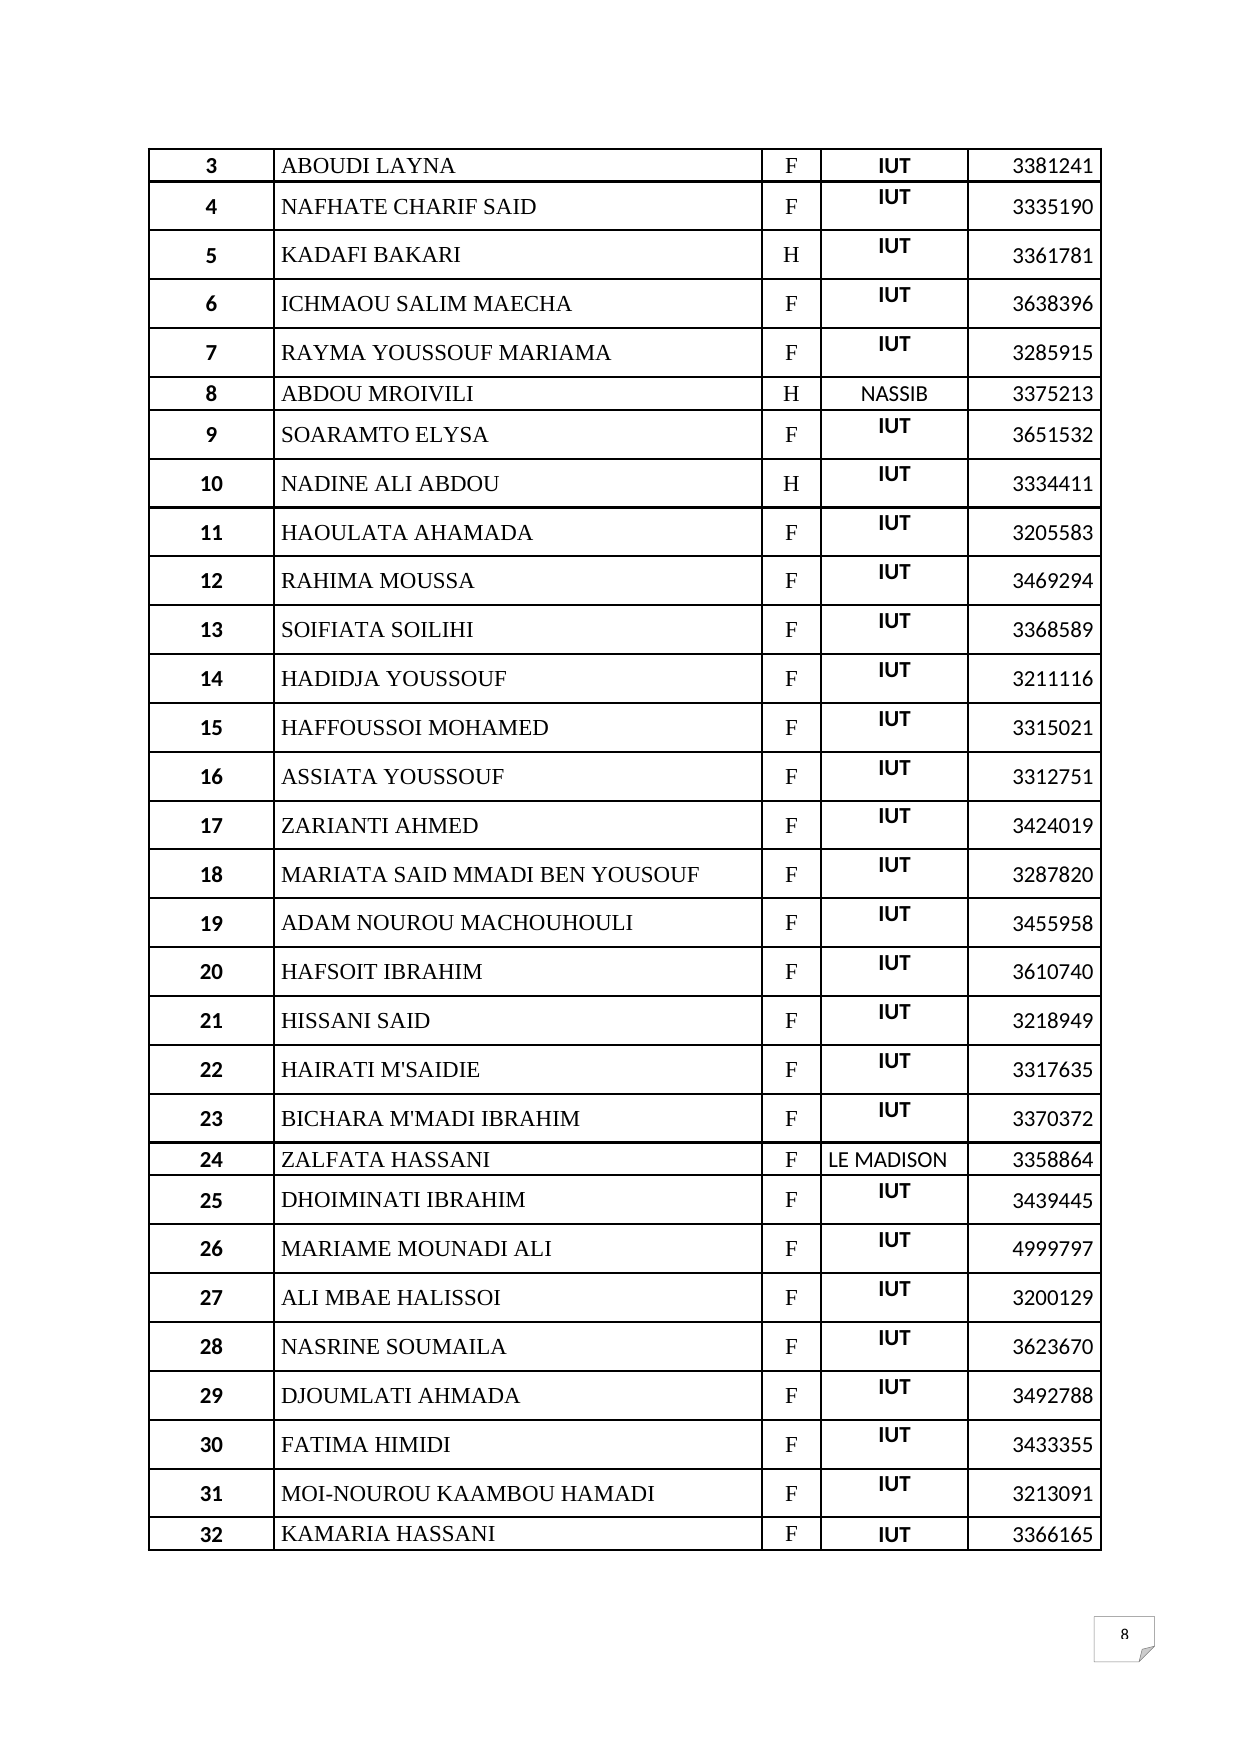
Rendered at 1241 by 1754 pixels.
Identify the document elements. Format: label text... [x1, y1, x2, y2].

table_cell 26 [150, 1225, 273, 1272]
table_cell F [763, 1372, 820, 1418]
table_cell 21 [150, 997, 273, 1044]
table_cell 7 [150, 329, 273, 376]
table_cell F [763, 948, 820, 995]
table_cell 3469294 [969, 557, 1100, 604]
table_cell 3361781 [969, 231, 1100, 278]
table_cell IUT [822, 753, 967, 799]
table_cell F [763, 1225, 820, 1272]
table_cell 3315021 [969, 704, 1100, 751]
table_cell 3381241 [969, 150, 1100, 180]
table_cell 3651532 [969, 411, 1100, 457]
table_cell 3366165 [969, 1518, 1100, 1549]
table_cell IUT [822, 606, 967, 653]
table_cell IUT [822, 280, 967, 327]
table_cell 20 [150, 948, 273, 995]
table_cell 3610740 [969, 948, 1100, 995]
table_cell IUT [822, 460, 967, 506]
table_cell 3287820 [969, 850, 1100, 897]
table_cell F [763, 850, 820, 897]
table_cell 3200129 [969, 1274, 1100, 1321]
table_cell IUT [822, 899, 967, 946]
table_cell ICHMAOU SALIM MAECHA [275, 280, 761, 327]
table_cell F [763, 753, 820, 799]
table_cell NAFHATE CHARIF SAID [275, 183, 761, 229]
table_cell IUT [822, 1421, 967, 1467]
table_cell IUT [822, 557, 967, 604]
table_cell NASSIB [822, 378, 967, 409]
table_cell HAFSOIT IBRAHIM [275, 948, 761, 995]
table_cell 3370372 [969, 1095, 1100, 1141]
table_cell MOI-NOUROU KAAMBOU HAMADI [275, 1470, 761, 1516]
table_cell F [763, 1176, 820, 1223]
table_cell LE MADISON [822, 1144, 967, 1174]
table_cell 4999797 [969, 1225, 1100, 1272]
table_cell BICHARA M'MADI IBRAHIM [275, 1095, 761, 1141]
table_cell HAOULATA AHAMADA [275, 509, 761, 555]
table_cell IUT [822, 1323, 967, 1370]
table_cell 31 [150, 1470, 273, 1516]
table_cell F [763, 655, 820, 702]
table_cell F [763, 1421, 820, 1467]
table_cell F [763, 1274, 820, 1321]
table_cell F [763, 1323, 820, 1370]
table_cell ALI MBAE HALISSOI [275, 1274, 761, 1321]
table_cell 3335190 [969, 183, 1100, 229]
table_cell 3285915 [969, 329, 1100, 376]
table_cell F [763, 280, 820, 327]
table_cell IUT [822, 802, 967, 848]
table_cell F [763, 899, 820, 946]
table_cell 22 [150, 1046, 273, 1093]
table_cell 3433355 [969, 1421, 1100, 1467]
table_cell HISSANI SAID [275, 997, 761, 1044]
table_cell 17 [150, 802, 273, 848]
table_cell 3358864 [969, 1144, 1100, 1174]
table_cell IUT [822, 509, 967, 555]
table_cell 23 [150, 1095, 273, 1141]
table_cell IUT [822, 1095, 967, 1141]
table_cell F [763, 509, 820, 555]
table_cell IUT [822, 1372, 967, 1418]
table_cell DHOIMINATI IBRAHIM [275, 1176, 761, 1223]
table_cell 19 [150, 899, 273, 946]
table_cell F [763, 557, 820, 604]
table_cell 3375213 [969, 378, 1100, 409]
table_cell IUT [822, 329, 967, 376]
table_cell 3638396 [969, 280, 1100, 327]
table_cell ZALFATA HASSANI [275, 1144, 761, 1174]
table_cell RAHIMA MOUSSA [275, 557, 761, 604]
table_cell F [763, 1046, 820, 1093]
table_cell IUT [822, 850, 967, 897]
table_cell ADAM NOUROU MACHOUHOULI [275, 899, 761, 946]
table_cell IUT [822, 1046, 967, 1093]
table_cell F [763, 606, 820, 653]
table_cell 30 [150, 1421, 273, 1467]
table_cell 6 [150, 280, 273, 327]
table_cell 3492788 [969, 1372, 1100, 1418]
table_cell HAFFOUSSOI MOHAMED [275, 704, 761, 751]
table_cell MARIAME MOUNADI ALI [275, 1225, 761, 1272]
table_cell 3455958 [969, 899, 1100, 946]
table_cell IUT [822, 1518, 967, 1549]
table_cell IUT [822, 704, 967, 751]
table_cell F [763, 411, 820, 457]
table_cell 29 [150, 1372, 273, 1418]
table_cell 14 [150, 655, 273, 702]
table_cell 15 [150, 704, 273, 751]
table_cell 3213091 [969, 1470, 1100, 1516]
table_cell HADIDJA YOUSSOUF [275, 655, 761, 702]
table_cell 10 [150, 460, 273, 506]
table_cell 24 [150, 1144, 273, 1174]
table_cell IUT [822, 1225, 967, 1272]
table_cell KADAFI BAKARI [275, 231, 761, 278]
table_cell F [763, 183, 820, 229]
table_cell 4 [150, 183, 273, 229]
table_cell IUT [822, 948, 967, 995]
table_cell H [763, 378, 820, 409]
table_cell SOIFIATA SOILIHI [275, 606, 761, 653]
table_cell IUT [822, 150, 967, 180]
table_cell NASRINE SOUMAILA [275, 1323, 761, 1370]
table_cell 25 [150, 1176, 273, 1223]
table_cell 32 [150, 1518, 273, 1549]
table_cell FATIMA HIMIDI [275, 1421, 761, 1467]
table_cell KAMARIA HASSANI [275, 1518, 761, 1549]
table_cell IUT [822, 1470, 967, 1516]
table_cell 5 [150, 231, 273, 278]
table_cell MARIATA SAID MMADI BEN YOUSOUF [275, 850, 761, 897]
table_cell IUT [822, 997, 967, 1044]
table_cell 28 [150, 1323, 273, 1370]
table_cell 3368589 [969, 606, 1100, 653]
table_cell F [763, 704, 820, 751]
table_cell 9 [150, 411, 273, 457]
table_cell IUT [822, 1176, 967, 1223]
table_cell 13 [150, 606, 273, 653]
table_cell F [763, 1470, 820, 1516]
table_cell H [763, 231, 820, 278]
table_cell 3334411 [969, 460, 1100, 506]
table_cell NADINE ALI ABDOU [275, 460, 761, 506]
table_cell 3 [150, 150, 273, 180]
table_cell 11 [150, 509, 273, 555]
table_cell F [763, 1144, 820, 1174]
table_cell ASSIATA YOUSSOUF [275, 753, 761, 799]
table_cell DJOUMLATI AHMADA [275, 1372, 761, 1418]
table_cell 16 [150, 753, 273, 799]
table_cell F [763, 997, 820, 1044]
table_cell ABDOU MROIVILI [275, 378, 761, 409]
table_cell 3312751 [969, 753, 1100, 799]
table_cell 12 [150, 557, 273, 604]
table_cell IUT [822, 183, 967, 229]
table_cell HAIRATI M'SAIDIE [275, 1046, 761, 1093]
table_cell F [763, 150, 820, 180]
table_cell ZARIANTI AHMED [275, 802, 761, 848]
table_cell H [763, 460, 820, 506]
table_cell 18 [150, 850, 273, 897]
table_cell 3623670 [969, 1323, 1100, 1370]
table_cell IUT [822, 655, 967, 702]
table_cell 3211116 [969, 655, 1100, 702]
table_cell SOARAMTO ELYSA [275, 411, 761, 457]
table_cell 8 [150, 378, 273, 409]
table_cell 3424019 [969, 802, 1100, 848]
table_cell F [763, 329, 820, 376]
table_cell 27 [150, 1274, 273, 1321]
table_cell IUT [822, 411, 967, 457]
table_cell RAYMA YOUSSOUF MARIAMA [275, 329, 761, 376]
table_cell F [763, 802, 820, 848]
table_cell 3317635 [969, 1046, 1100, 1093]
table_cell IUT [822, 231, 967, 278]
table_cell 3205583 [969, 509, 1100, 555]
table_cell 3439445 [969, 1176, 1100, 1223]
table_cell F [763, 1518, 820, 1549]
table_cell 3218949 [969, 997, 1100, 1044]
table_cell IUT [822, 1274, 967, 1321]
table_cell F [763, 1095, 820, 1141]
table_cell ABOUDI LAYNA [275, 150, 761, 180]
